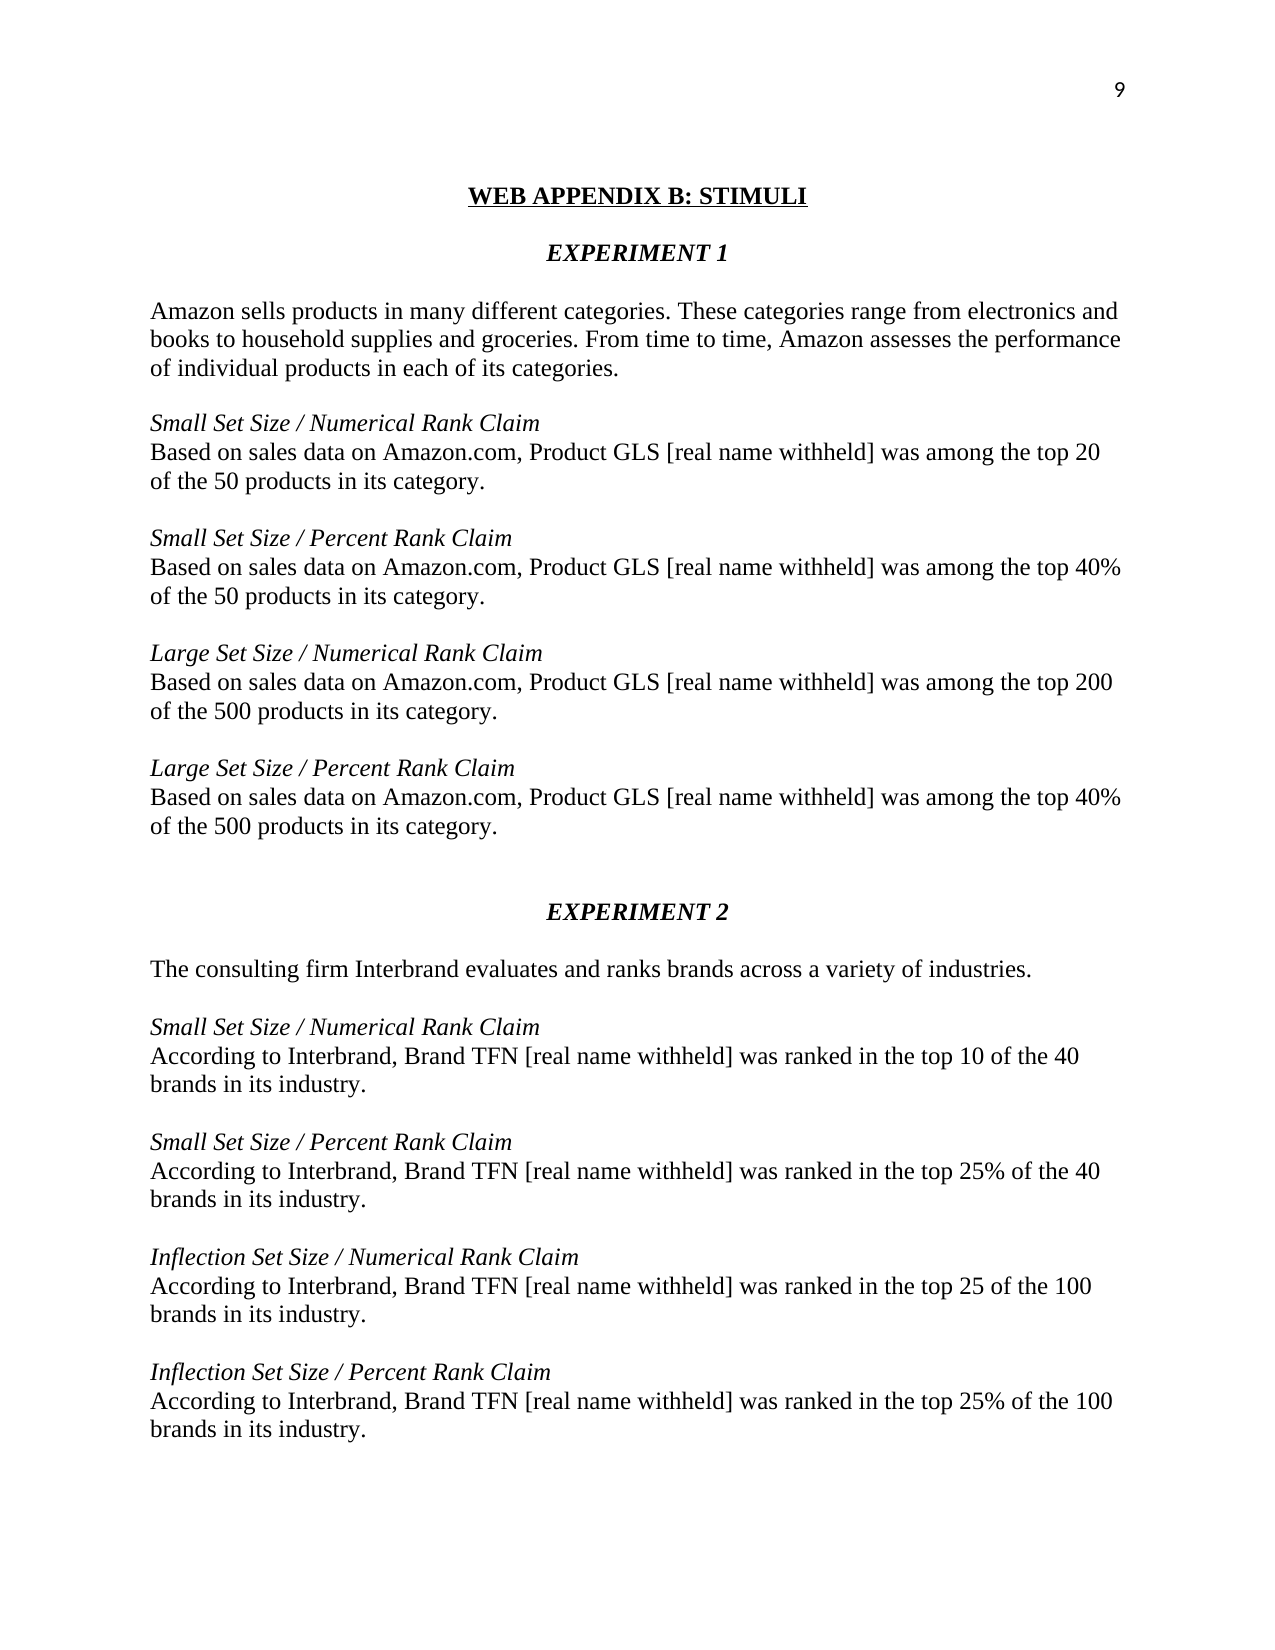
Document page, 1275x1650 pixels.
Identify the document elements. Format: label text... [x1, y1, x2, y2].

text EXPERIMENT 2 [150, 897, 1125, 926]
text Large Set Size / Percent Rank Claim [150, 753, 1125, 782]
text Based on sales data on Amazon.com, Product GLS [real name withheld] was among the top 200 of the 500 products in its category. [150, 667, 1125, 724]
text According to Interbrand, Brand TFN [real name withheld] was ranked in the top 25 of the 100 brands in its industry. [150, 1271, 1125, 1328]
text The consulting firm Interbrand evaluates and ranks brands across a variety of industries. [150, 954, 1125, 983]
text Small Set Size / Numerical Rank Claim [150, 1012, 1125, 1041]
text Inflection Set Size / Percent Rank Claim [150, 1357, 1125, 1386]
text According to Interbrand, Brand TFN [real name withheld] was ranked in the top 10 of the 40 brands in its industry. [150, 1041, 1125, 1098]
text Based on sales data on Amazon.com, Product GLS [real name withheld] was among the top 40% of the 50 products in its category. [150, 552, 1125, 609]
text Small Set Size / Percent Rank Claim [150, 523, 1125, 552]
text Small Set Size / Numerical Rank Claim [150, 408, 1125, 437]
text EXPERIMENT 1 [150, 238, 1125, 267]
text Large Set Size / Numerical Rank Claim [150, 638, 1125, 667]
text Based on sales data on Amazon.com, Product GLS [real name withheld] was among the top 40% of the 500 products in its category. [150, 782, 1125, 839]
text According to Interbrand, Brand TFN [real name withheld] was ranked in the top 25% of the 40 brands in its industry. [150, 1156, 1125, 1213]
text Based on sales data on Amazon.com, Product GLS [real name withheld] was among the top 20 of the 50 products in its category. [150, 437, 1125, 494]
text Amazon sells products in many different categories. These categories range from electronics and books to household supplies and groceries. From time to time, Amazon assesses the performance of individual products in each of its categories. [150, 296, 1125, 382]
text According to Interbrand, Brand TFN [real name withheld] was ranked in the top 25% of the 100 brands in its industry. [150, 1386, 1125, 1443]
text WEB APPENDIX B: STIMULI [150, 181, 1125, 209]
text Inflection Set Size / Numerical Rank Claim [150, 1242, 1125, 1271]
text Small Set Size / Percent Rank Claim [150, 1127, 1125, 1156]
